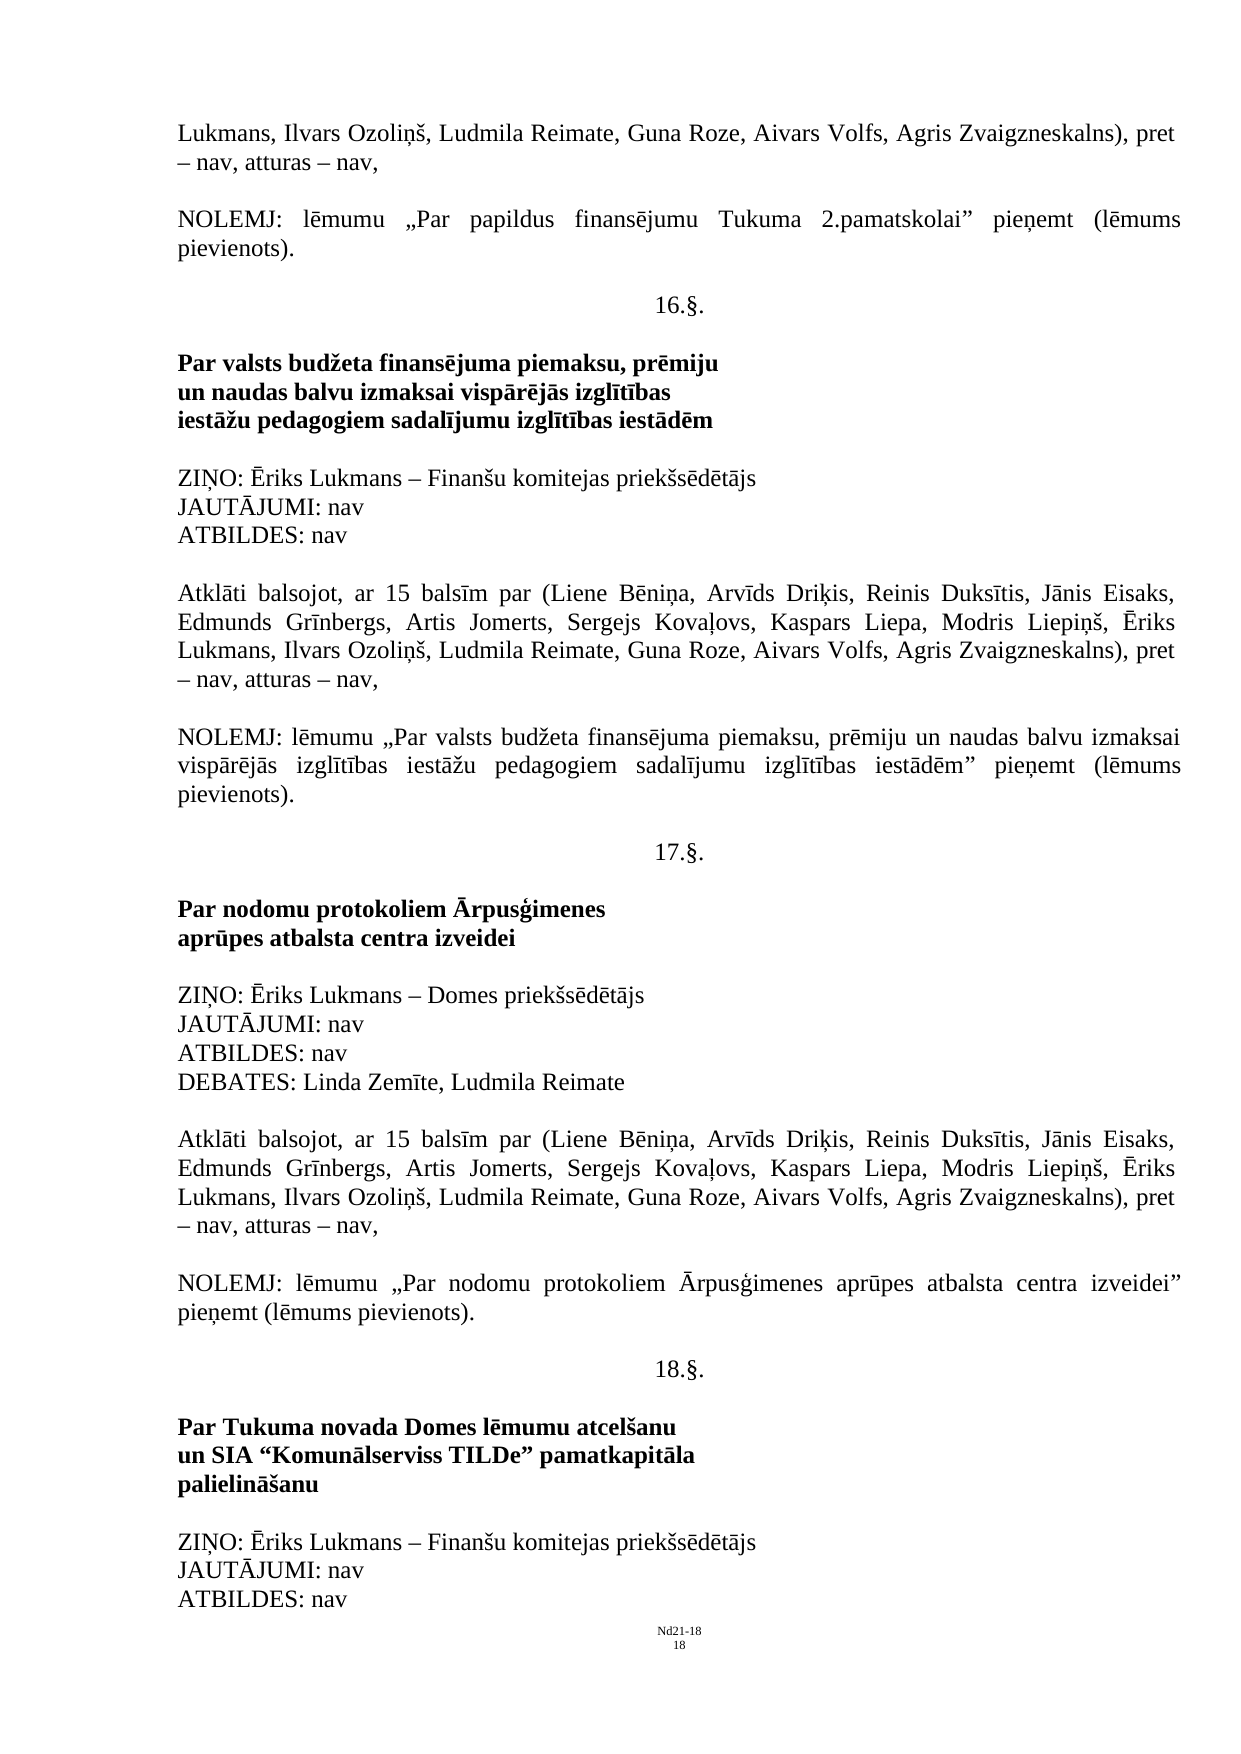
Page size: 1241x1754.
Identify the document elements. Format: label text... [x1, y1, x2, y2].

text ZIŅO: Ēriks Lukmans – Finanšu komitejas priekšsēdētājs [177, 1527, 1181, 1556]
text un naudas balvu izmaksai vispārējās izglītības [177, 377, 1181, 406]
text 16.§. [177, 291, 1181, 319]
text ZIŅO: Ēriks Lukmans – Finanšu komitejas priekšsēdētājs [177, 463, 1181, 492]
text NOLEMJ: lēmumu „Par papildus finansējumu Tukuma 2.pamatskolai” pieņemt (lēmums pievienots). [177, 204, 1181, 262]
text 17.§. [177, 837, 1181, 866]
text ATBILDES: nav [177, 1584, 1181, 1613]
text JAUTĀJUMI: nav [177, 1556, 1181, 1584]
text Par Tukuma novada Domes lēmumu atcelšanu [177, 1412, 1181, 1441]
text JAUTĀJUMI: nav [177, 1009, 1181, 1038]
text Par nodomu protokoliem Ārpusģimenes [177, 894, 1181, 923]
text ZIŅO: Ēriks Lukmans – Domes priekšsēdētājs [177, 981, 1181, 1009]
text ATBILDES: nav [177, 521, 1181, 549]
text 18.§. [177, 1354, 1181, 1383]
text DEBATES: Linda Zemīte, Ludmila Reimate [177, 1067, 1181, 1096]
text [177, 118, 1176, 176]
text aprūpes atbalsta centra izveidei [177, 923, 1181, 952]
text NOLEMJ: lēmumu „Par nodomu protokoliem Ārpusģimenes aprūpes atbalsta centra izveidei” pieņemt (lēmums pievienots). [177, 1268, 1181, 1326]
text un SIA “Komunālserviss TILDe” pamatkapitāla [177, 1441, 1181, 1469]
text JAUTĀJUMI: nav [177, 492, 1181, 521]
text ATBILDES: nav [177, 1038, 1181, 1067]
text palielināšanu [177, 1469, 1181, 1498]
text Par valsts budžeta finansējuma piemaksu, prēmiju [177, 348, 1181, 377]
text iestāžu pedagogiem sadalījumu izglītības iestādēm [177, 406, 1181, 434]
text NOLEMJ: lēmumu „Par valsts budžeta finansējuma piemaksu, prēmiju un naudas balvu izmaksai vispārējās izglītības iestāžu pedagogiem sadalījumu izglītības iestādēm” pieņemt (lēmums pievienots). [177, 722, 1181, 808]
